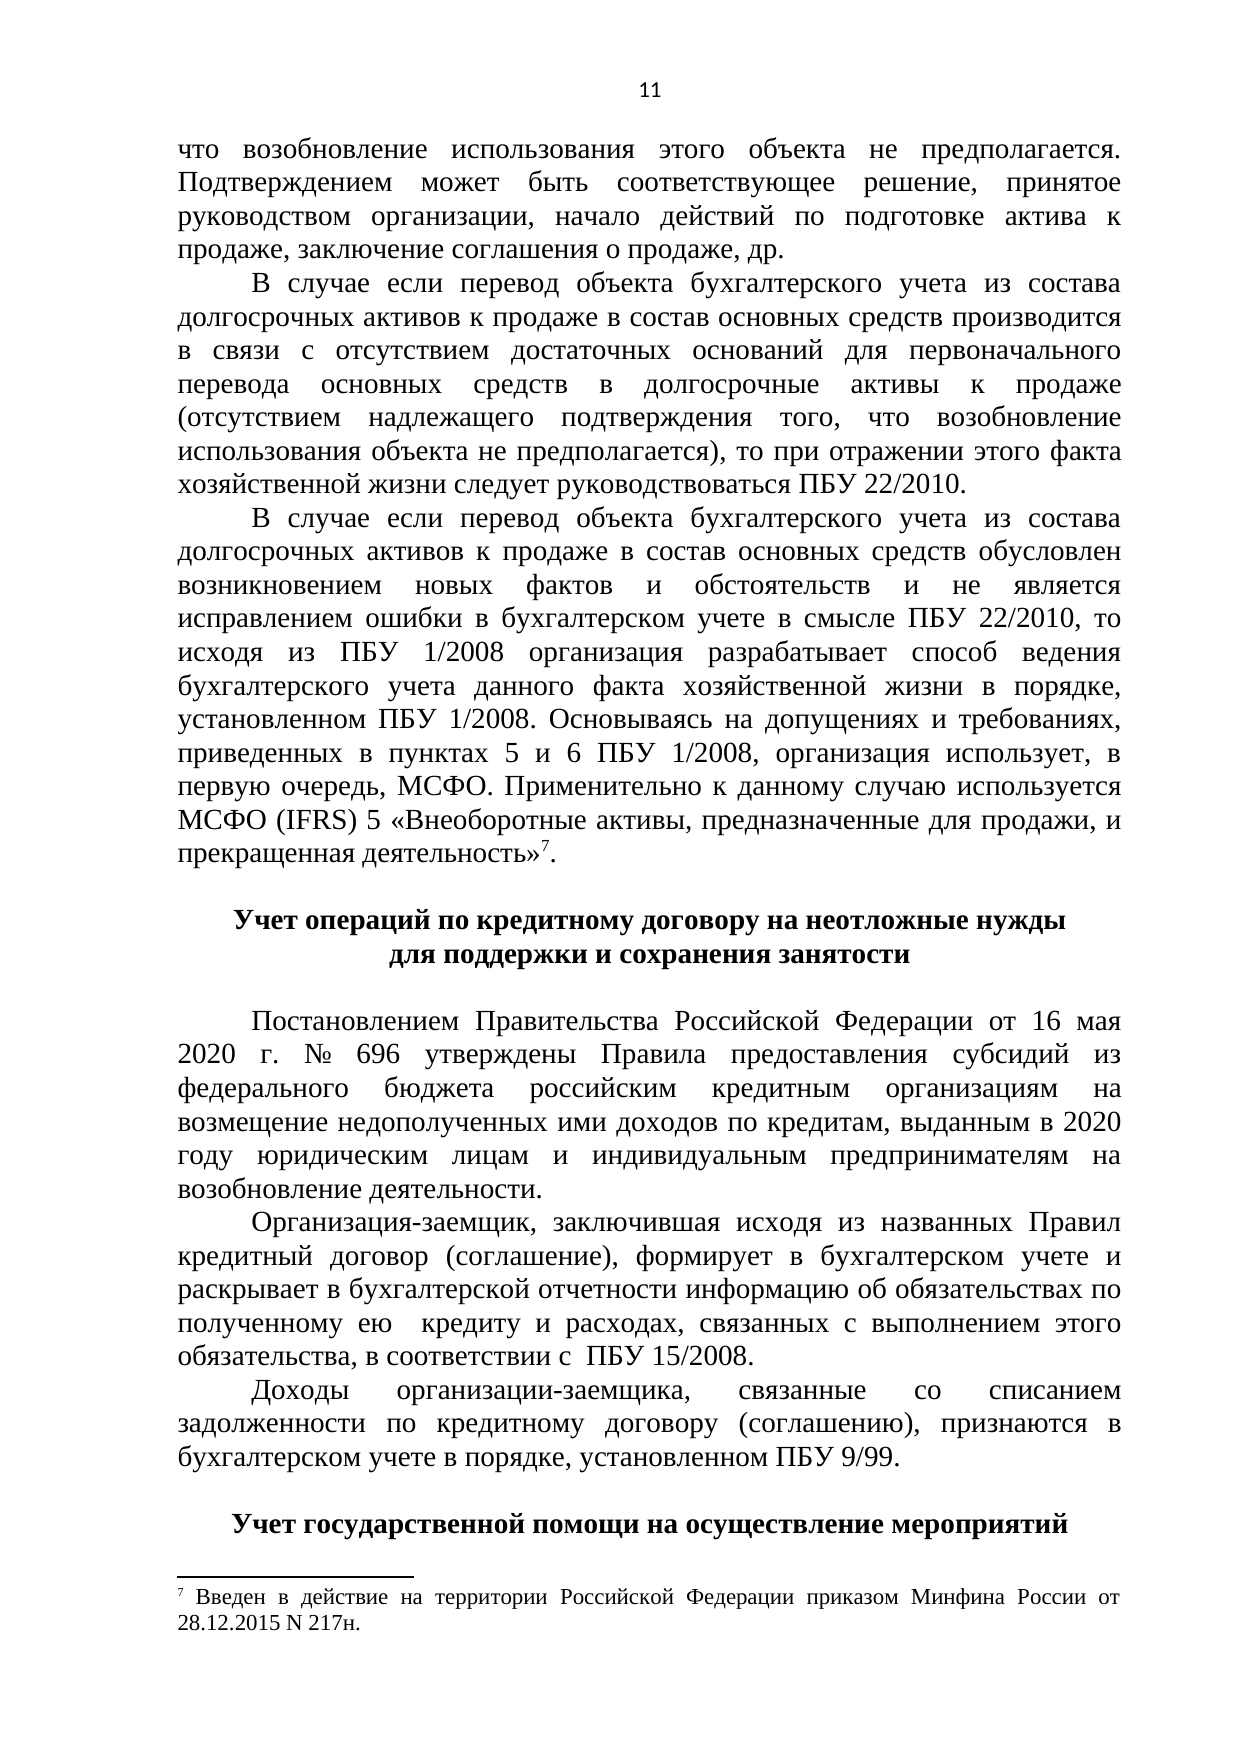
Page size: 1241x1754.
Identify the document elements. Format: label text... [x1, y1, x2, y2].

text Постановлением Правительства Российской Федерации от 16 мая 2020 г. № 696 утверждены Правила предоставления субсидий из федерального бюджета российским кредитным организациям на возмещение недополученных ими доходов по кредитам, выданным в 2020 году юридическим лицам и индивидуальным предпринимателям на возобновление деятельности. [177, 1003, 1122, 1204]
text Организация-заемщик, заключившая исходя из названных Правил кредитный договор (соглашение), формирует в бухгалтерском учете и раскрывает в бухгалтерской отчетности информацию об обязательствах по полученному ею кредиту и расходах, связанных с выполнением этого обязательства, в соответствии с ПБУ 15/2008. [177, 1204, 1122, 1372]
text для поддержки и сохранения занятости [177, 936, 1122, 969]
text Учет операций по кредитному договору на неотложные нужды [177, 902, 1122, 936]
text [177, 131, 1122, 265]
text В случае если перевод объекта бухгалтерского учета из состава долгосрочных активов к продаже в состав основных средств производится в связи с отсутствием достаточных оснований для первоначального перевода основных средств в долгосрочные активы к продаже (отсутствием надлежащего подтверждения того, что возобновление использования объекта не предполагается), то при отражении этого факта хозяйственной жизни следует руководствоваться ПБУ 22/2010. [177, 265, 1122, 500]
text Учет государственной помощи на осуществление мероприятий [177, 1506, 1122, 1540]
text В случае если перевод объекта бухгалтерского учета из состава долгосрочных активов к продаже в состав основных средств обусловлен возникновением новых фактов и обстоятельств и не является исправлением ошибки в бухгалтерском учете в смысле ПБУ 22/2010, то исходя из ПБУ 1/2008 организация разрабатывает способ ведения бухгалтерского учета данного факта хозяйственной жизни в порядке, установленном ПБУ 1/2008. Основываясь на допущениях и требованиях, приведенных в пунктах 5 и 6 ПБУ 1/2008, организация использует, в первую очередь, МСФО. Применительно к данному случаю используется МСФО (IFRS) 5 «Внеоборотные активы, предназначенные для продажи, и прекращенная деятельность». [177, 500, 1122, 869]
text Доходы организации-заемщика, связанные со списанием задолженности по кредитному договору (соглашению), признаются в бухгалтерском учете в порядке, установленном ПБУ 9/99. [177, 1372, 1122, 1473]
